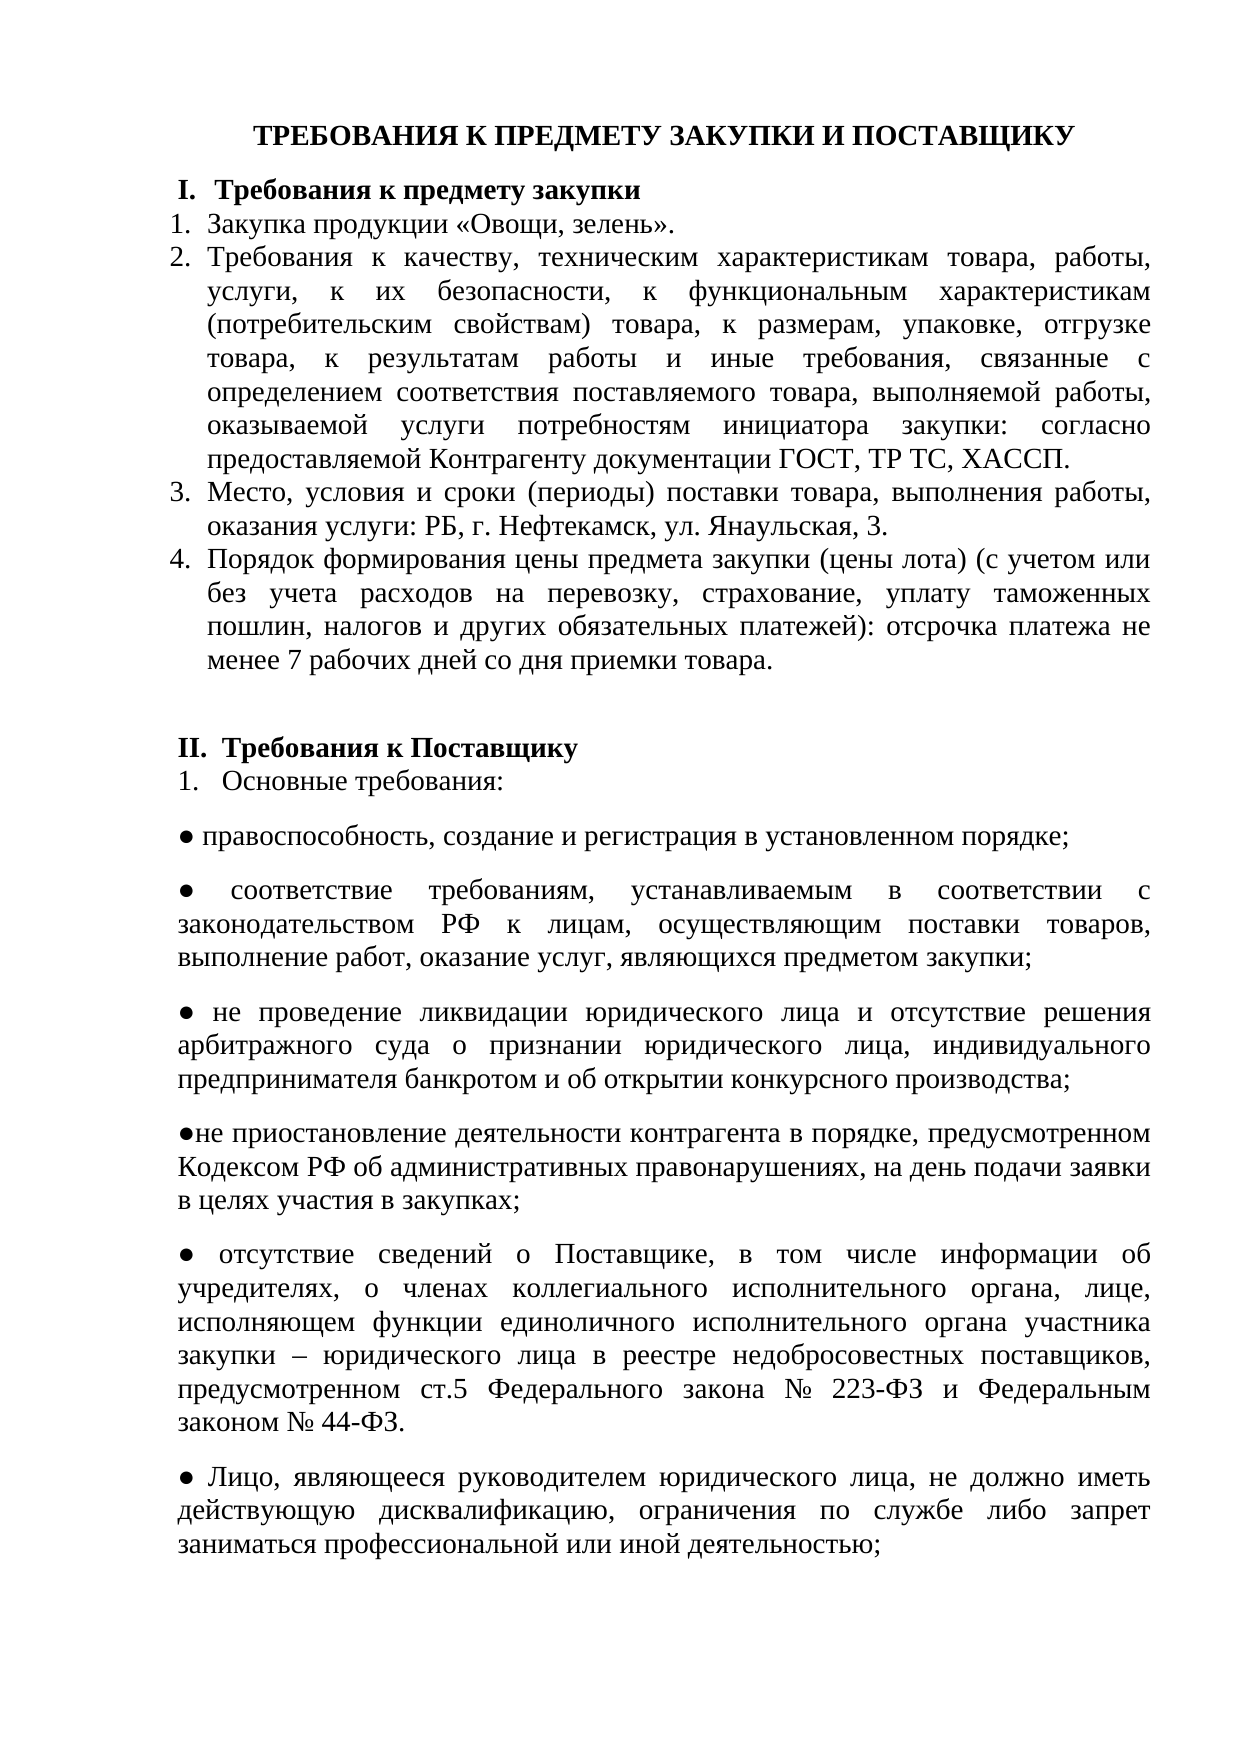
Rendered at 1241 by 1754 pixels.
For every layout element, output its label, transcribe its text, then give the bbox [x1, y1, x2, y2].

list Закупка продукции «Овощи, зелень». [169, 206, 1152, 239]
text ● отсутствие сведений о Поставщике, в том числе информации об учредителях, о членах коллегиального исполнительного органа, лице, исполняющем функции единоличного исполнительного органа участника закупки – юридического лица в реестре недобросовестных поставщиков, предусмотренном ст.5 Федерального закона № 223-ФЗ и Федеральным законом № 44-ФЗ. [177, 1237, 1152, 1438]
text ● соответствие требованиям, устанавливаемым в соответствии с законодательством РФ к лицам, осуществляющим поставки товаров, выполнение работ, оказание услуг, являющихся предметом закупки; [177, 872, 1152, 973]
text ● правоспособность, создание и регистрация в установленном порядке; [177, 818, 1152, 851]
list Порядок формирования цены предмета закупки (цены лота) (с учетом или без учета расходов на перевозку, страхование, уплату таможенных пошлин, налогов и других обязательных платежей): отсрочка платежа не менее 7 рабочих дней со дня приемки товара. [169, 541, 1152, 676]
text ● Лицо, являющееся руководителем юридического лица, не должно иметь действующую дисквалификацию, ограничения по службе либо запрет заниматься профессиональной или иной деятельностью; [177, 1459, 1152, 1559]
text ● не проведение ликвидации юридического лица и отсутствие решения арбитражного суда о признании юридического лица, индивидуального предпринимателя банкротом и об открытии конкурсного производства; [177, 994, 1152, 1094]
text ●не приостановление деятельности контрагента в порядке, предусмотренном Кодексом РФ об административных правонарушениях, на день подачи заявки в целях участия в закупках; [177, 1115, 1152, 1216]
list Требования к качеству, техническим характеристикам товара, работы, услуги, к их безопасности, к функциональным характеристикам (потребительским свойствам) товара, к размерам, упаковке, отгрузке товара, к результатам работы и иные требования, связанные с определением соответствия поставляемого товара, выполняемой работы, оказываемой услуги потребностям инициатора закупки: согласно предоставляемой Контрагенту документации ГОСТ, ТР ТС, ХАССП. [169, 239, 1152, 474]
list Место, условия и сроки (периоды) поставки товара, выполнения работы, оказания услуги: РБ, г. Нефтекамск, ул. Янаульская, 3. [169, 474, 1152, 541]
list Основные требования: [177, 763, 1152, 797]
text ТРЕБОВАНИЯ К ПРЕДМЕТУ ЗАКУПКИ И ПОСТАВЩИКУ [177, 118, 1152, 152]
list Требования к Поставщику [177, 730, 1152, 763]
list Требования к предмету закупки [177, 172, 1152, 206]
